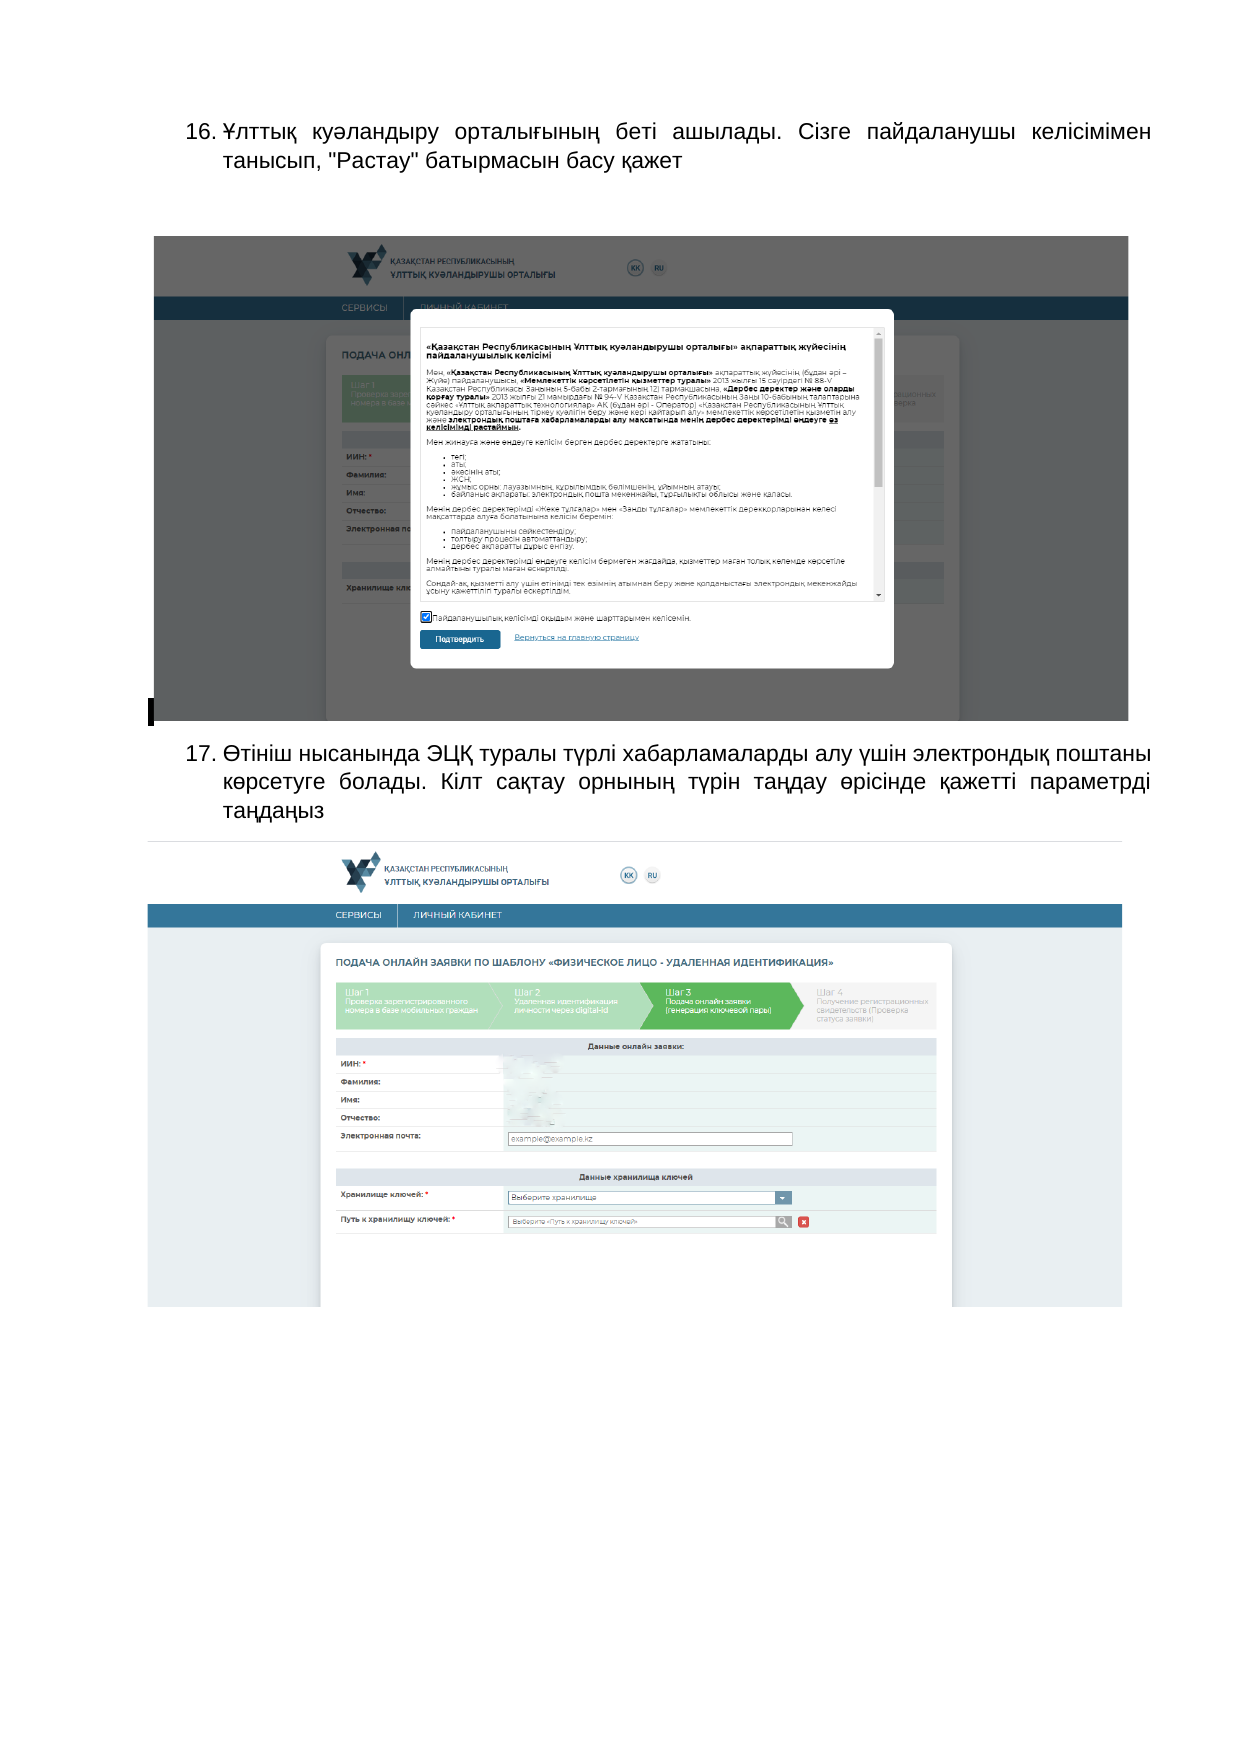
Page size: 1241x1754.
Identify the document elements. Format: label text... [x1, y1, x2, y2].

picture [153, 236, 1129, 721]
list Өтініш нысанында ЭЦҚ туралы түрлі хабарламаларды алу үшін электрондық поштаны көрсетуге болады. Кілт сақтау орнының түрін таңдау өрісінде қажетті параметрді таңдаңыз [185, 740, 1152, 823]
list Ұлттық куәландыру орталығының беті ашылады. Сізге пайдаланушы келісімімен танысып, "Растау" батырмасын басу қажет [185, 118, 1152, 173]
picture [147, 841, 1123, 1307]
